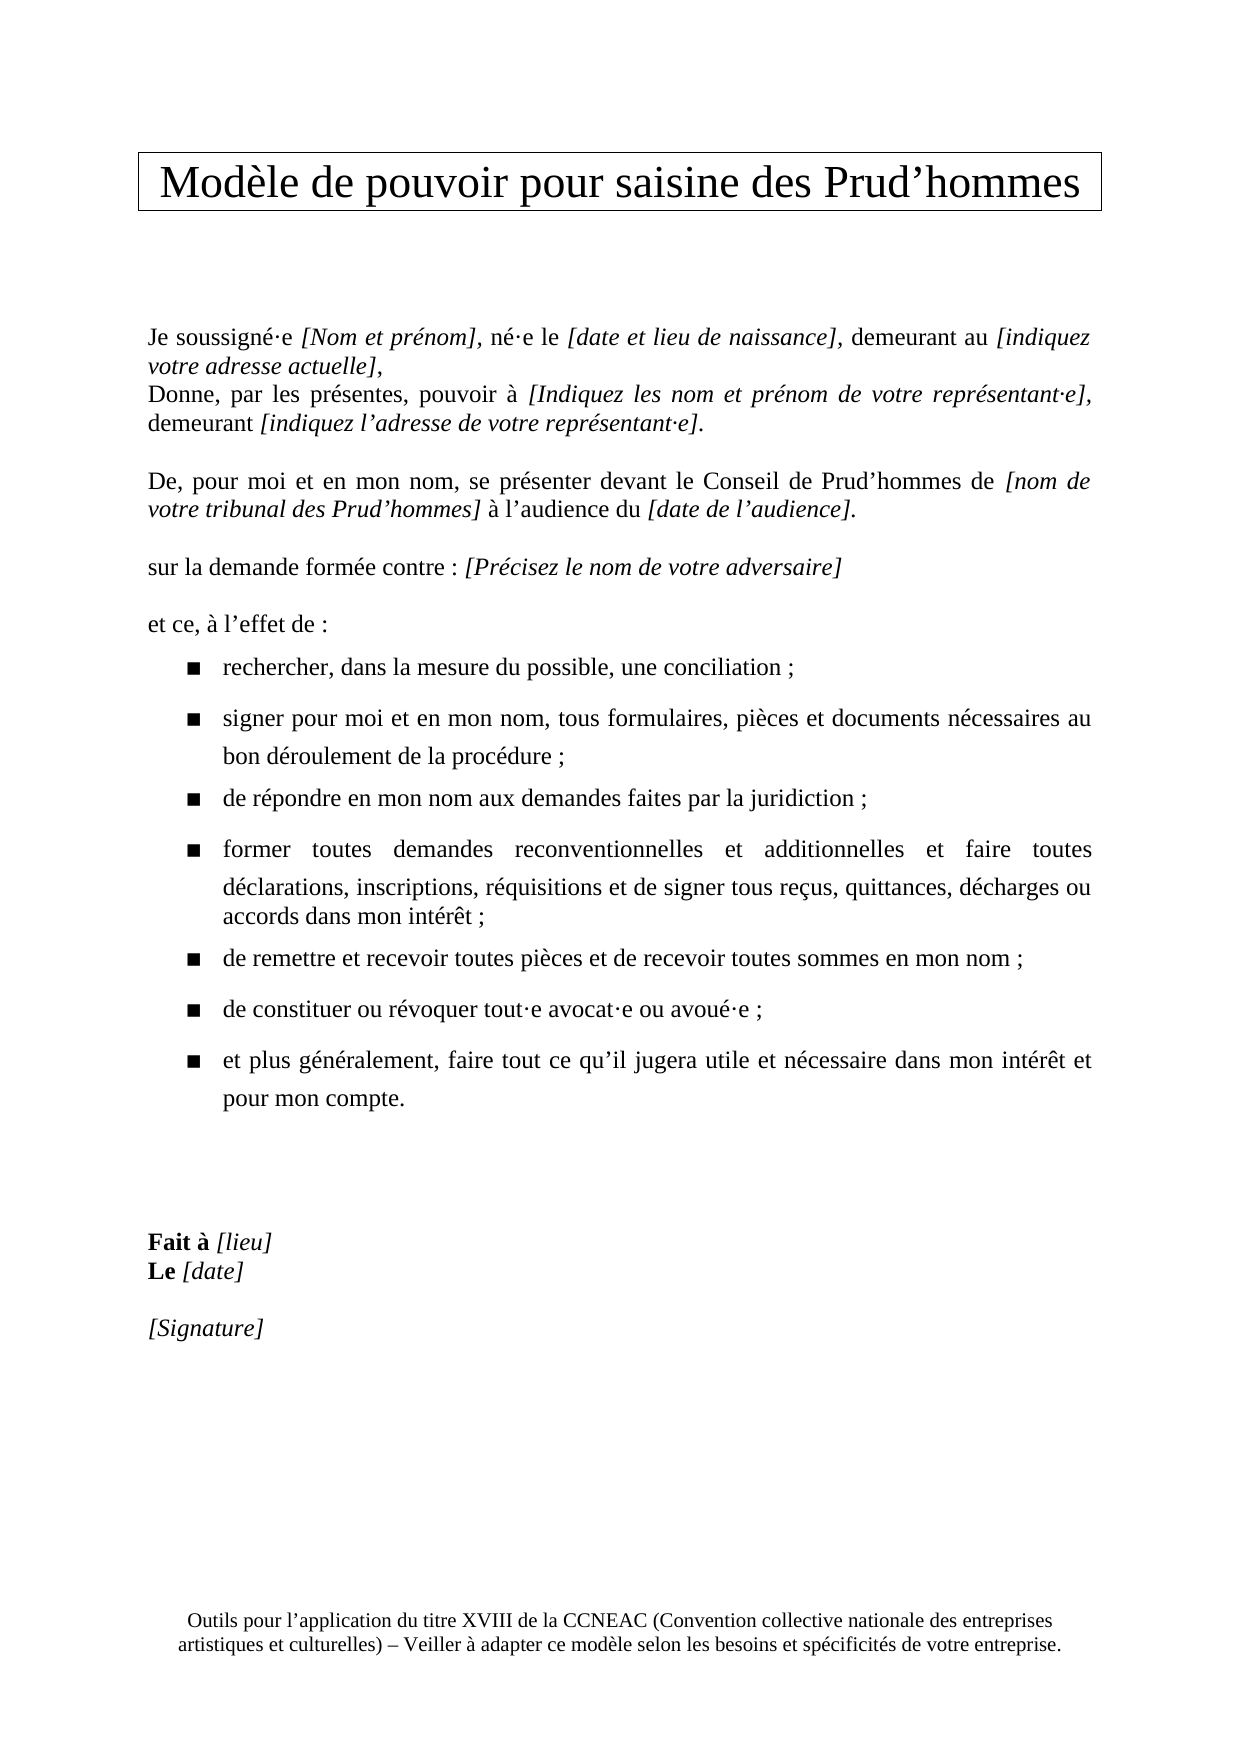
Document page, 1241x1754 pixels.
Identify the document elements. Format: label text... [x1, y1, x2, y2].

list former toutes demandes reconventionnelles et additionnelles et faire toutes déclarations, inscriptions, réquisitions et de signer tous reçus, quittances, décharges ou accords dans mon intérêt ; [185, 821, 1093, 929]
text Je soussigné·e [Nom et prénom], né·e le [date et lieu de naissance], demeurant au [indiquez votre adresse actuelle], [148, 322, 1093, 379]
text De, pour moi et en mon nom, se présenter devant le Conseil de Prud’hommes de [nom de votre tribunal des Prud’hommes] à l’audience du [date de l’audience]. [148, 466, 1093, 523]
list rechercher, dans la mesure du possible, une conciliation ; [185, 638, 1093, 689]
list et plus généralement, faire tout ce qu’il jugera utile et nécessaire dans mon intérêt et pour mon compte. [185, 1032, 1093, 1112]
text Le [date] [148, 1256, 1093, 1284]
list de répondre en mon nom aux demandes faites par la juridiction ; [185, 769, 1093, 821]
list de constituer ou révoquer tout·e avocat·e ou avoué·e ; [185, 981, 1093, 1032]
text sur la demande formée contre : [Précisez le nom de votre adversaire] [148, 552, 1093, 581]
list signer pour moi et en mon nom, tous formulaires, pièces et documents nécessaires au bon déroulement de la procédure ; [185, 689, 1093, 769]
text et ce, à l’effet de : [148, 609, 1093, 638]
text [Signature] [148, 1313, 1093, 1342]
text Donne, par les présentes, pouvoir à [Indiquez les nom et prénom de votre représentant·e], demeurant [indiquez l’adresse de votre représentant·e]. [148, 379, 1093, 437]
text Fait à [lieu] [148, 1227, 1093, 1256]
subtitle Modèle de pouvoir pour saisine des Prud’hommes [139, 153, 1101, 210]
list de remettre et recevoir toutes pièces et de recevoir toutes sommes en mon nom ; [185, 929, 1093, 981]
